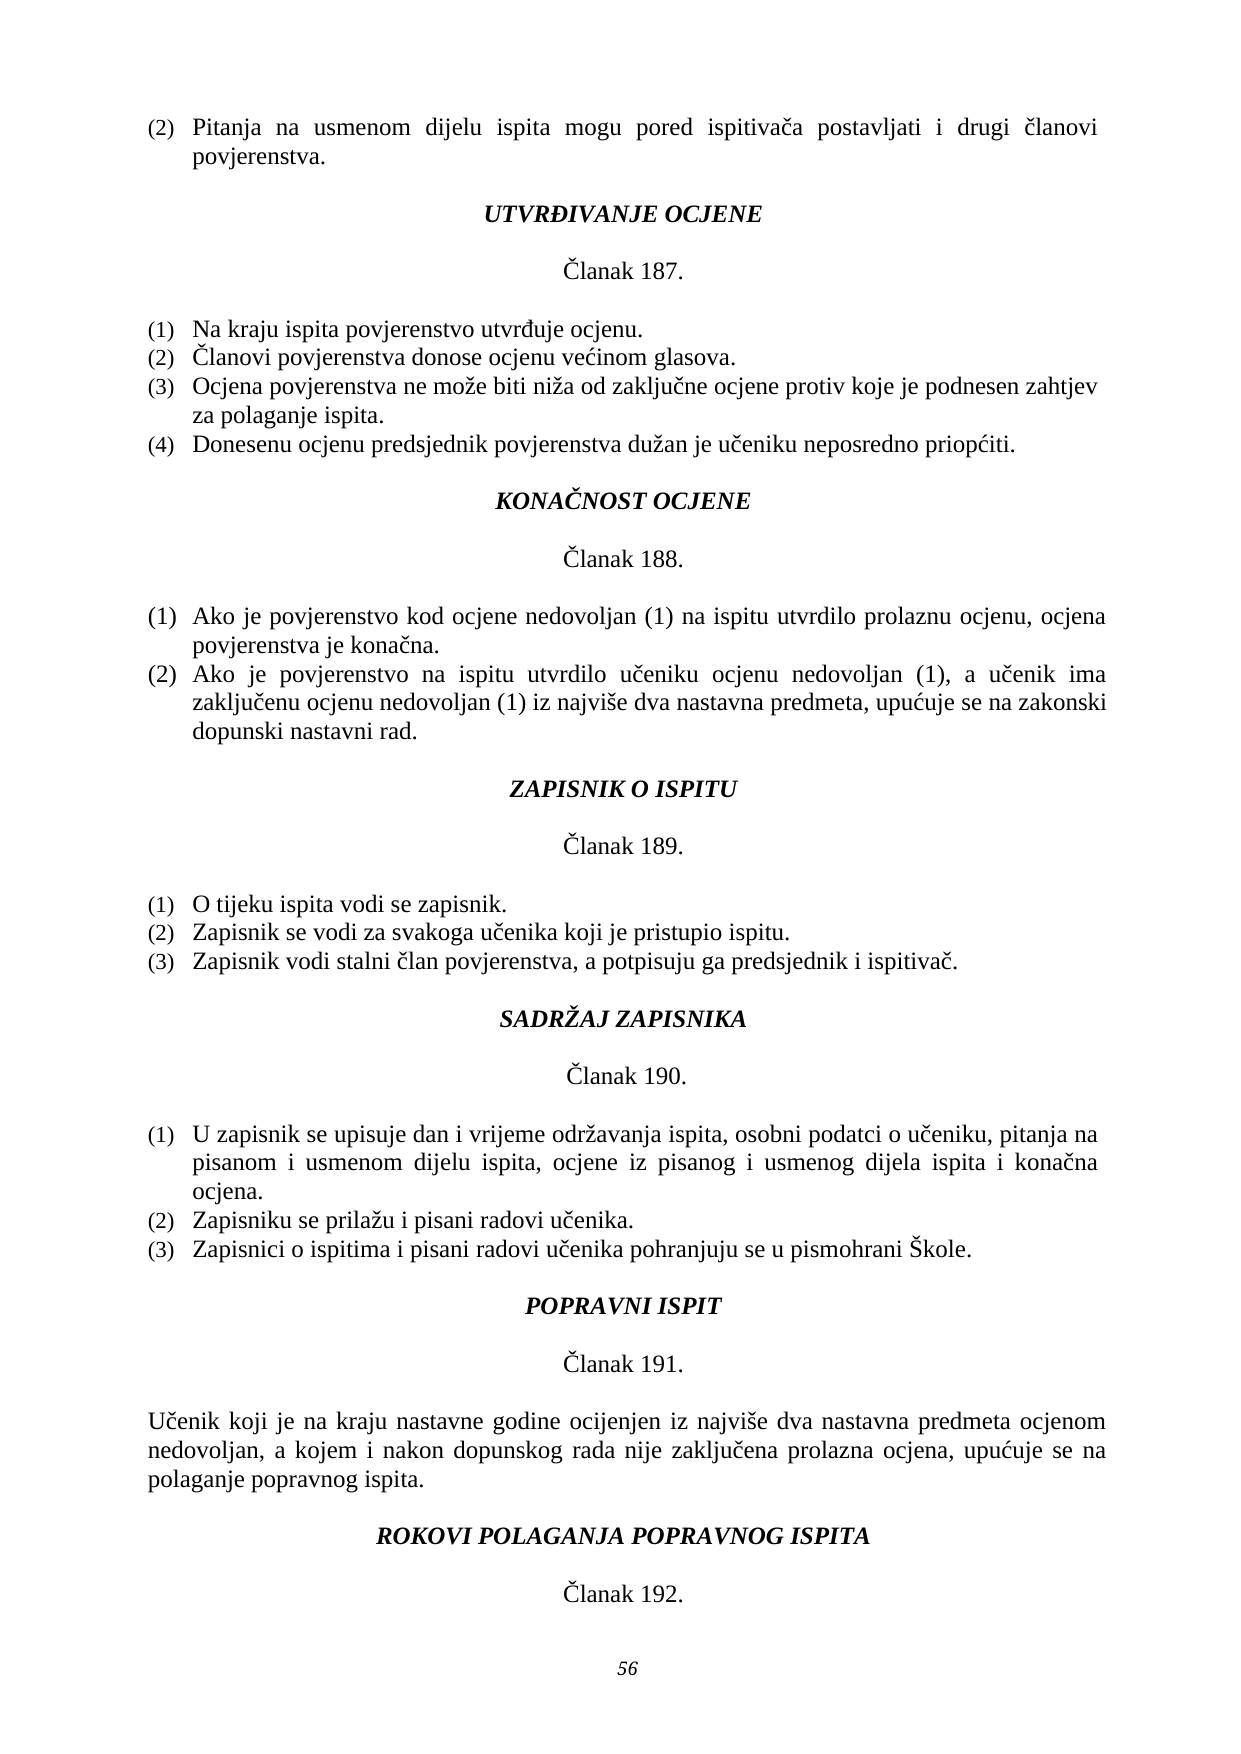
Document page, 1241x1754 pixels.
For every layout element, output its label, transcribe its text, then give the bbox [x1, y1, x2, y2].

text Članak 191. [148, 1349, 1099, 1377]
list Članovi povjerenstva donose ocjenu većinom glasova. [148, 342, 1099, 371]
list Zapisnik vodi stalni član povjerenstva, a potpisuju ga predsjednik i ispitivač. [148, 946, 1099, 975]
text POPRAVNI ISPIT [148, 1291, 1099, 1320]
list Zapisnici o ispitima i pisani radovi učenika pohranjuju se u pismohrani Škole. [148, 1234, 1099, 1262]
text Članak 189. [148, 831, 1099, 860]
list Donesenu ocjenu predsjednik povjerenstva dužan je učeniku neposredno priopćiti. [148, 429, 1099, 457]
text UTVRĐIVANJE OCJENE [148, 199, 1099, 227]
list U zapisnik se upisuje dan i vrijeme održavanja ispita, osobni podatci o učeniku, pitanja na pisanom i usmenom dijelu ispita, ocjene iz pisanog i usmenog dijela ispita i konačna ocjena. [148, 1119, 1099, 1205]
text Članak 190. [148, 1061, 1099, 1090]
list O tijeku ispita vodi se zapisnik. [148, 889, 1099, 917]
text ZAPISNIK O ISPITU [148, 774, 1099, 802]
list Ocjena povjerenstva ne može biti niža od zaključne ocjene protiv koje je podnesen zahtjev za polaganje ispita. [148, 371, 1099, 429]
text Članak 188. [148, 544, 1099, 572]
list Zapisniku se prilažu i pisani radovi učenika. [148, 1205, 1099, 1234]
text KONAČNOST OCJENE [148, 486, 1099, 515]
list Na kraju ispita povjerenstvo utvrđuje ocjenu. [148, 314, 1099, 342]
text SADRŽAJ ZAPISNIKA [148, 1004, 1099, 1032]
text ROKOVI POLAGANJA POPRAVNOG ISPITA [148, 1521, 1099, 1550]
list Zapisnik se vodi za svakoga učenika koji je pristupio ispitu. [148, 917, 1099, 946]
text Članak 187. [148, 256, 1099, 285]
list Ako je povjerenstvo na ispitu utvrdilo učeniku ocjenu nedovoljan (1), a učenik ima zaključenu ocjenu nedovoljan (1) iz najviše dva nastavna predmeta, upućuje se na zakonski dopunski nastavni rad. [148, 659, 1107, 745]
text Članak 192. [148, 1579, 1099, 1607]
list Ako je povjerenstvo kod ocjene nedovoljan (1) na ispitu utvrdilo prolaznu ocjenu, ocjena povjerenstva je konačna. [148, 601, 1107, 659]
list Pitanja na usmenom dijelu ispita mogu pored ispitivača postavljati i drugi članovi povjerenstva. [148, 112, 1099, 170]
text Učenik koji je na kraju nastavne godine ocijenjen iz najviše dva nastavna predmeta ocjenom nedovoljan, a kojem i nakon dopunskog rada nije zaključena prolazna ocjena, upućuje se na polaganje popravnog ispita. [148, 1406, 1107, 1492]
